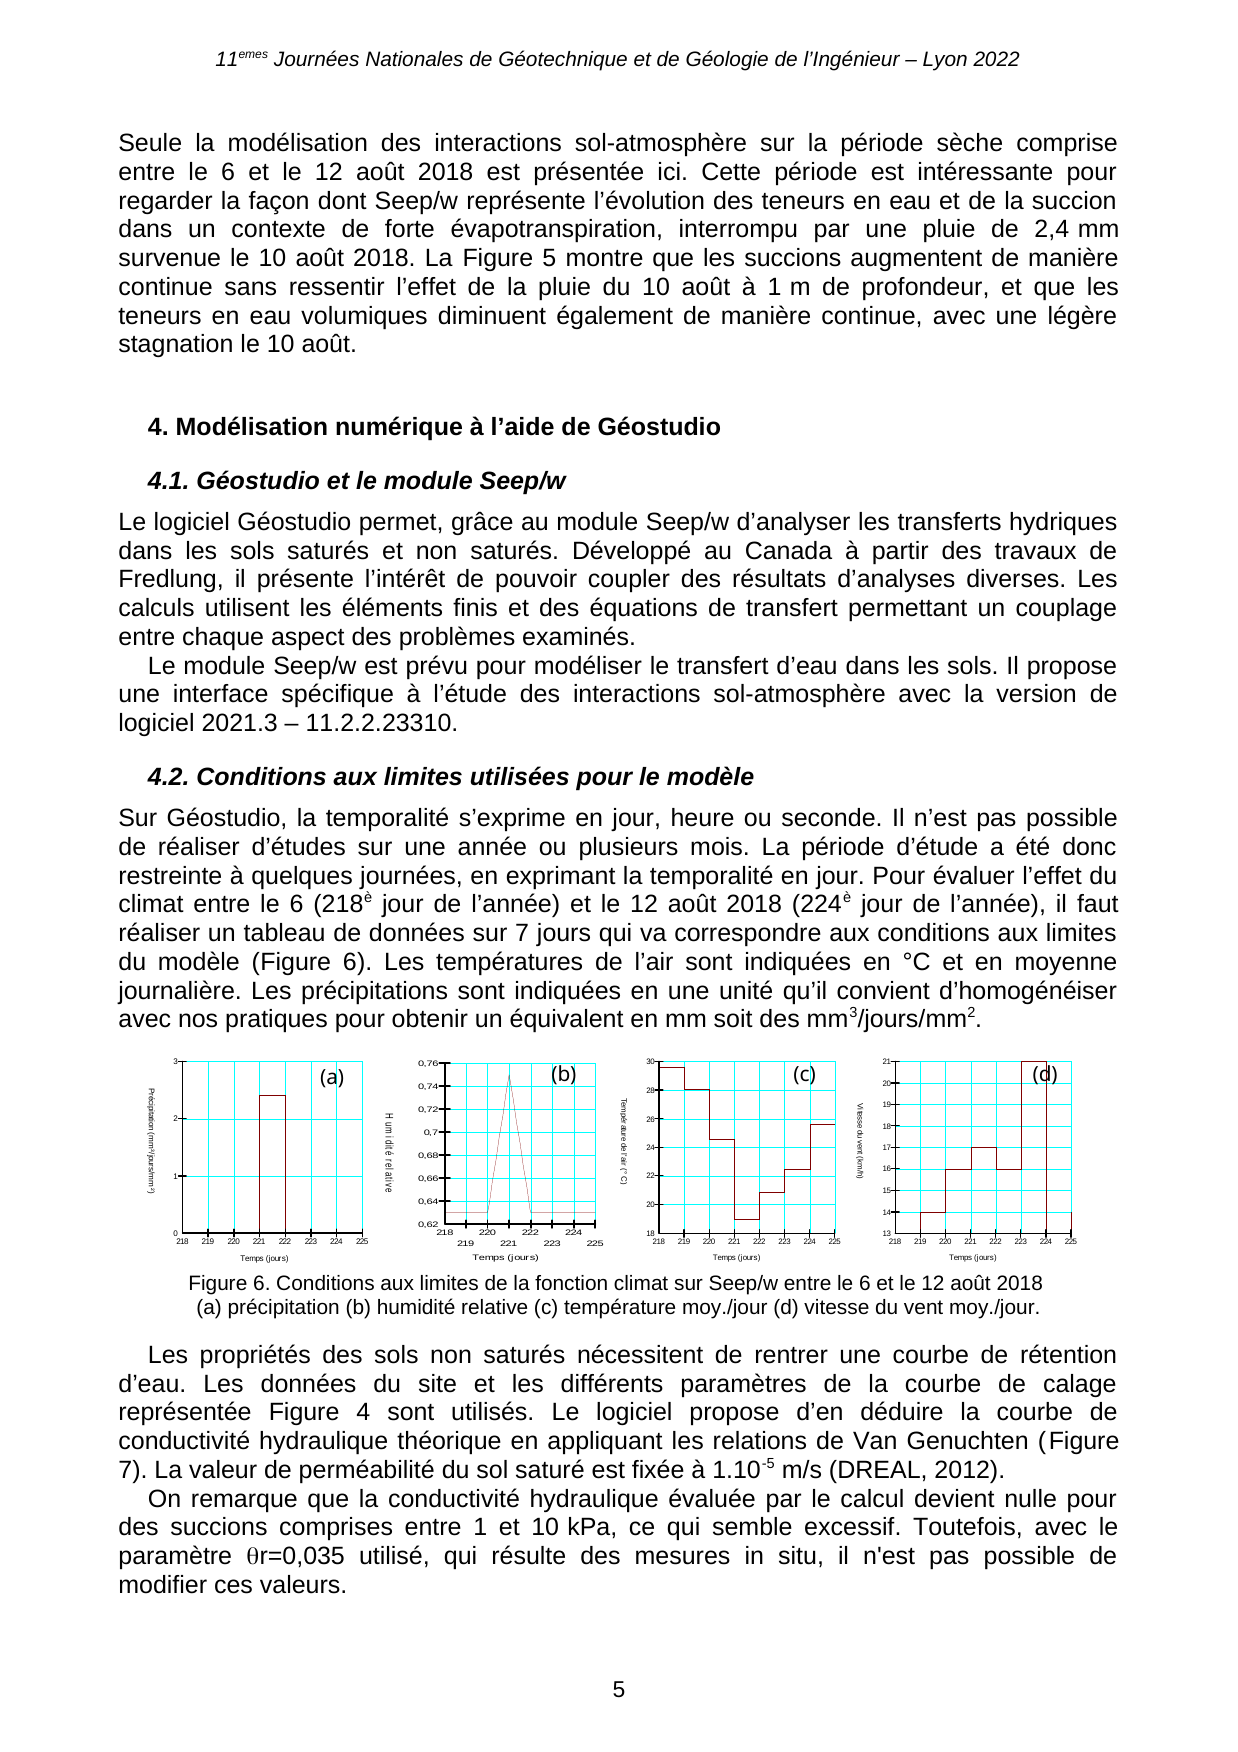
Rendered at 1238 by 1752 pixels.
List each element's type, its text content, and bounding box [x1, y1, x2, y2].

text 4. Modélisation numérique à l’aide de Géostudio [118, 412, 1119, 441]
text 4.1. Géostudio et le module Seep/w [118, 466, 1119, 494]
text Les propriétés des sols non saturés nécessitent de rentrer une courbe de rétention d’eau. Les données du site et les différents paramètres de la courbe de calage représentée Figure 4 sont utilisés. Le logiciel propose d’en déduire la courbe de conductivité hydraulique théorique en appliquant les relations de Van Genuchten (Figure 7). La valeur de perméabilité du sol saturé est fixée à 1.10-5 m/s (DREAL, 2012). [118, 1340, 1119, 1483]
text 4.2. Conditions aux limites utilisées pour le modèle [118, 762, 1119, 791]
text Seule la modélisation des interactions sol-atmosphère sur la période sèche comprise entre le 6 et le 12 août 2018 est présentée ici. Cette période est intéressante pour regarder la façon dont Seep/w représente l’évolution des teneurs en eau et de la succion dans un contexte de forte évapotranspiration, interrompu par une pluie de 2,4 mm survenue le 10 août 2018. La Figure 5 montre que les succions augmentent de manière continue sans ressentir l’effet de la pluie du 10 août à 1 m de profondeur, et que les teneurs en eau volumiques diminuent également de manière continue, avec une légère stagnation le 10 août. [118, 128, 1119, 358]
text Le module Seep/w est prévu pour modéliser le transfert d’eau dans les sols. Il propose une interface spécifique à l’étude des interactions sol-atmosphère avec la version de logiciel 2021.3 – 11.2.2.23310. [118, 651, 1119, 737]
text Le logiciel Géostudio permet, grâce au module Seep/w d’analyser les transferts hydriques dans les sols saturés et non saturés. Développé au Canada à partir des travaux de Fredlung, il présente l’intérêt de pouvoir coupler des résultats d’analyses diverses. Les calculs utilisent les éléments finis et des équations de transfert permettant un couplage entre chaque aspect des problèmes examinés. [118, 507, 1119, 651]
text Figure 6. Conditions aux limites de la fonction climat sur Seep/w entre le 6 et le 12 août 2018 (a) précipitation (b) humidité relative (c) température moy./jour (d) vitesse du vent moy./jour. [118, 1271, 1119, 1319]
text On remarque que la conductivité hydraulique évaluée par le calcul devient nulle pour des succions comprises entre 1 et 10 kPa, ce qui semble excessif. Toutefois, avec le paramètre r=0,035 utilisé, qui résulte des mesures in situ, il n'est pas possible de modifier ces valeurs. [118, 1483, 1119, 1599]
text Sur Géostudio, la temporalité s’exprime en jour, heure ou seconde. Il n’est pas possible de réaliser d’études sur une année ou plusieurs mois. La période d’étude a été donc restreinte à quelques journées, en exprimant la temporalité en jour. Pour évaluer l’effet du climat entre le 6 (218è jour de l’année) et le 12 août 2018 (224è jour de l’année), il faut réaliser un tableau de données sur 7 jours qui va correspondre aux conditions aux limites du modèle (Figure 6). Les températures de l’air sont indiquées en °C et en moyenne journalière. Les précipitations sont indiquées en une unité qu’il convient d’homogénéiser avec nos pratiques pour obtenir un équivalent en mm soit des mm3/jours/mm2. [118, 803, 1119, 1033]
